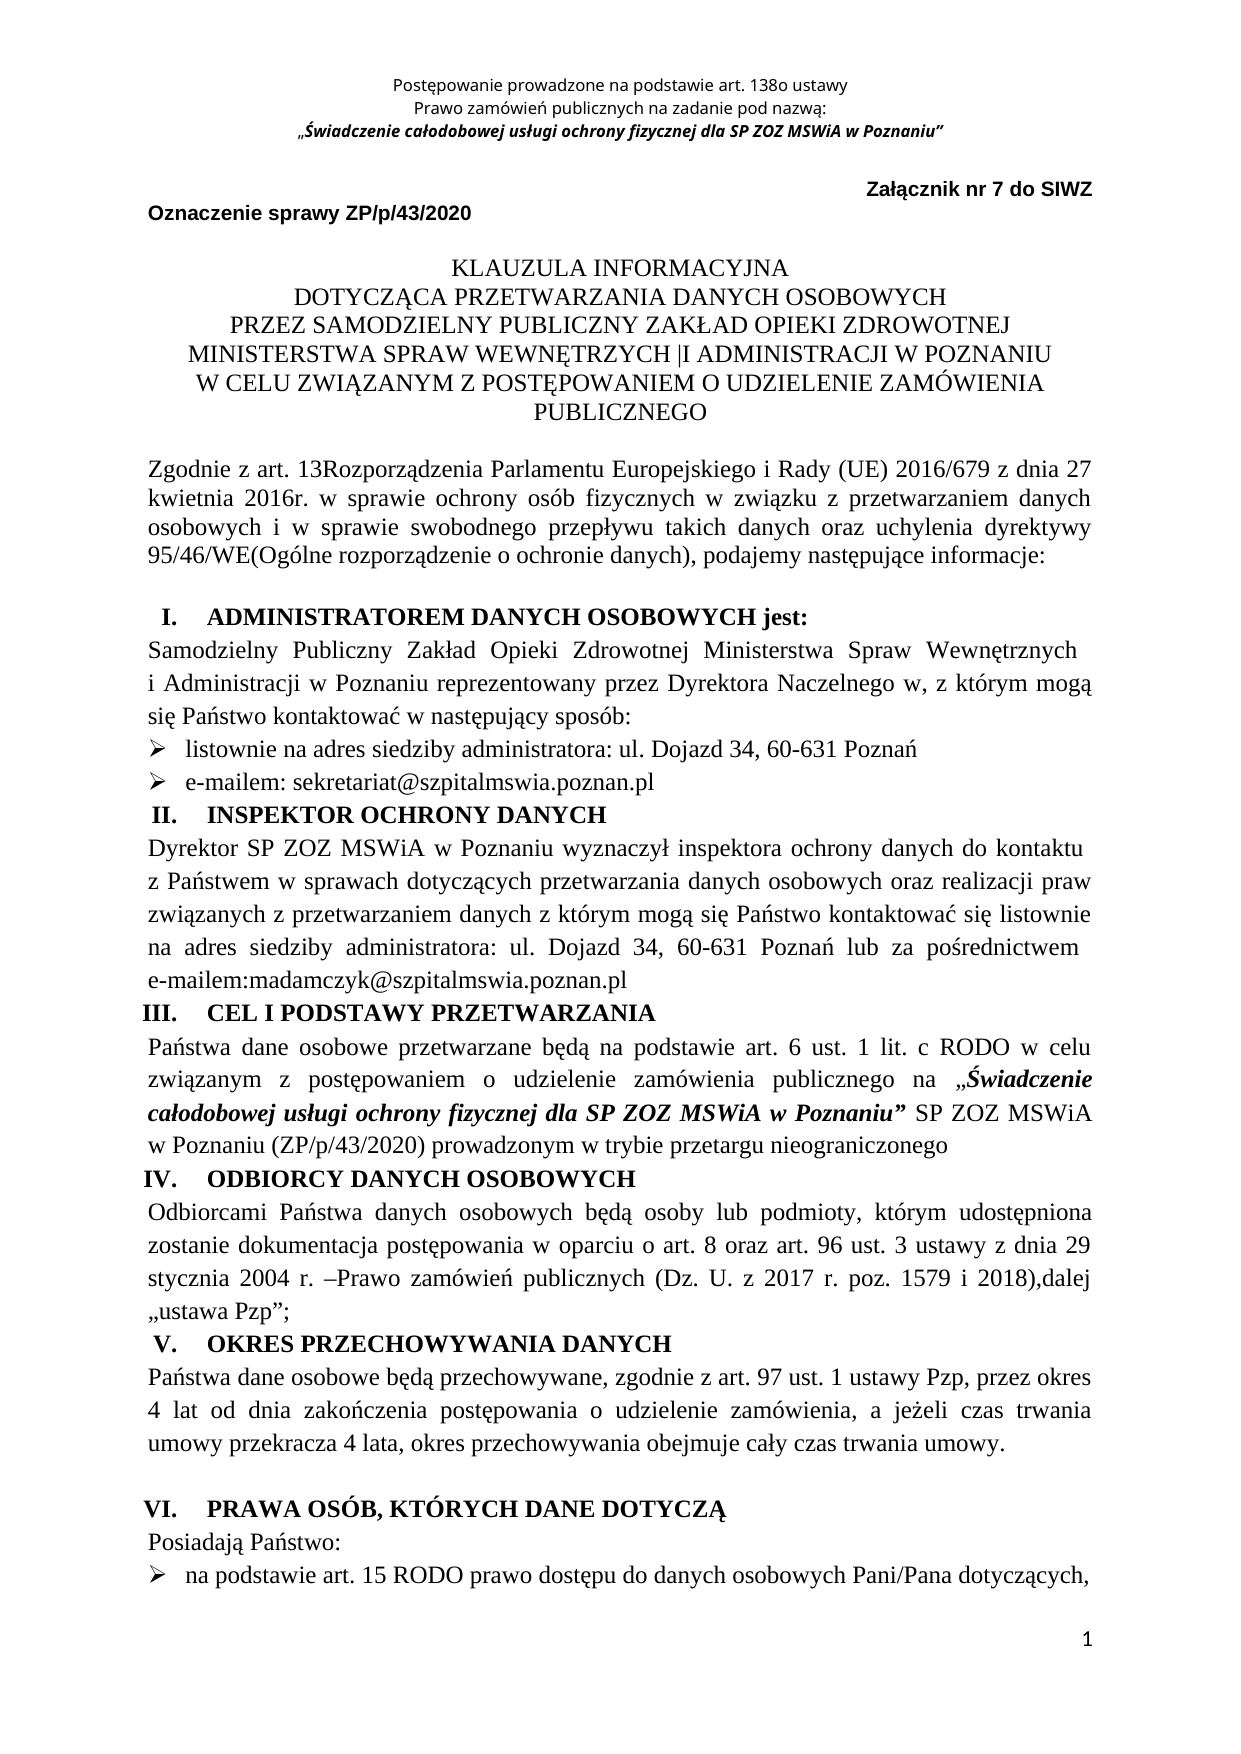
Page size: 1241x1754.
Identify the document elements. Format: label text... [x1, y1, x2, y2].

text Załącznik nr 7 do SIWZ [148, 176, 1093, 200]
list na podstawie art. 15 RODO prawo dostępu do danych osobowych Pani/Pana dotyczących, [148, 1560, 1093, 1589]
list OKRES PRZECHOWYWANIA DANYCH [177, 1329, 1093, 1357]
text PRZEZ SAMODZIELNY PUBLICZNY ZAKŁAD OPIEKI ZDROWOTNEJ MINISTERSTWA SPRAW WEWNĘTRZYCH |I ADMINISTRACJI W POZNANIU [148, 311, 1093, 368]
text Państwa dane osobowe przetwarzane będą na podstawie art. 6 ust. 1 lit. c RODO w celu związanym z postępowaniem o udzielenie zamówienia publicznego na „Świadczenie całodobowej usługi ochrony fizycznej dla SP ZOZ MSWiA w Poznaniu” SP ZOZ MSWiA w Poznaniu (ZP/p/43/2020) prowadzonym w trybie przetargu nieograniczonego [148, 1032, 1093, 1159]
text Oznaczenie sprawy ZP/p/43/2020 [148, 200, 1093, 224]
text W CELU ZWIĄZANYM Z POSTĘPOWANIEM O UDZIELENIE ZAMÓWIENIA PUBLICZNEGO [148, 368, 1093, 426]
list CEL I PODSTAWY PRZETWARZANIA [177, 998, 1093, 1027]
text Odbiorcami Państwa danych osobowych będą osoby lub podmioty, którym udostępniona zostanie dokumentacja postępowania w oparciu o art. 8 oraz art. 96 ust. 3 ustawy z dnia 29 stycznia 2004 r. –Prawo zamówień publicznych (Dz. U. z 2017 r. poz. 1579 i 2018),dalej „ustawa Pzp”; [148, 1197, 1093, 1324]
text DOTYCZĄCA PRZETWARZANIA DANYCH OSOBOWYCH [148, 282, 1093, 311]
text Zgodnie z art. 13Rozporządzenia Parlamentu Europejskiego i Rady (UE) 2016/679 z dnia 27 kwietnia 2016r. w sprawie ochrony osób fizycznych w związku z przetwarzaniem danych osobowych i w sprawie swobodnego przepływu takich danych oraz uchylenia dyrektywy 95/46/WE(Ogólne rozporządzenie o ochronie danych), podajemy następujące informacje: [148, 454, 1093, 569]
text Posiadają Państwo: [148, 1527, 1093, 1556]
list listownie na adres siedziby administratora: ul. Dojazd 34, 60-631 Poznań [148, 734, 1093, 763]
text Samodzielny Publiczny Zakład Opieki Zdrowotnej Ministerstwa Spraw Wewnętrznych i Administracji w Poznaniu reprezentowany przez Dyrektora Naczelnego w, z którym mogą się Państwo kontaktować w następujący sposób: [148, 635, 1093, 730]
text Państwa dane osobowe będą przechowywane, zgodnie z art. 97 ust. 1 ustawy Pzp, przez okres 4 lat od dnia zakończenia postępowania o udzielenie zamówienia, a jeżeli czas trwania umowy przekracza 4 lata, okres przechowywania obejmuje cały czas trwania umowy. [148, 1362, 1093, 1457]
list ADMINISTRATOREM DANYCH OSOBOWYCH jest: [177, 602, 1093, 631]
list e-mailem: sekretariat@szpitalmswia.poznan.pl [148, 767, 1093, 796]
list INSPEKTOR OCHRONY DANYCH [177, 800, 1093, 829]
text Dyrektor SP ZOZ MSWiA w Poznaniu wyznaczył inspektora ochrony danych do kontaktu z Państwem w sprawach dotyczących przetwarzania danych osobowych oraz realizacji praw związanych z przetwarzaniem danych z którym mogą się Państwo kontaktować się listownie na adres siedziby administratora: ul. Dojazd 34, 60-631 Poznań lub za pośrednictwem e-mailem:madamczyk@szpitalmswia.poznan.pl [148, 833, 1093, 994]
text KLAUZULA INFORMACYJNA [148, 253, 1093, 282]
list ODBIORCY DANYCH OSOBOWYCH [177, 1164, 1093, 1192]
list PRAWA OSÓB, KTÓRYCH DANE DOTYCZĄ [177, 1494, 1093, 1523]
